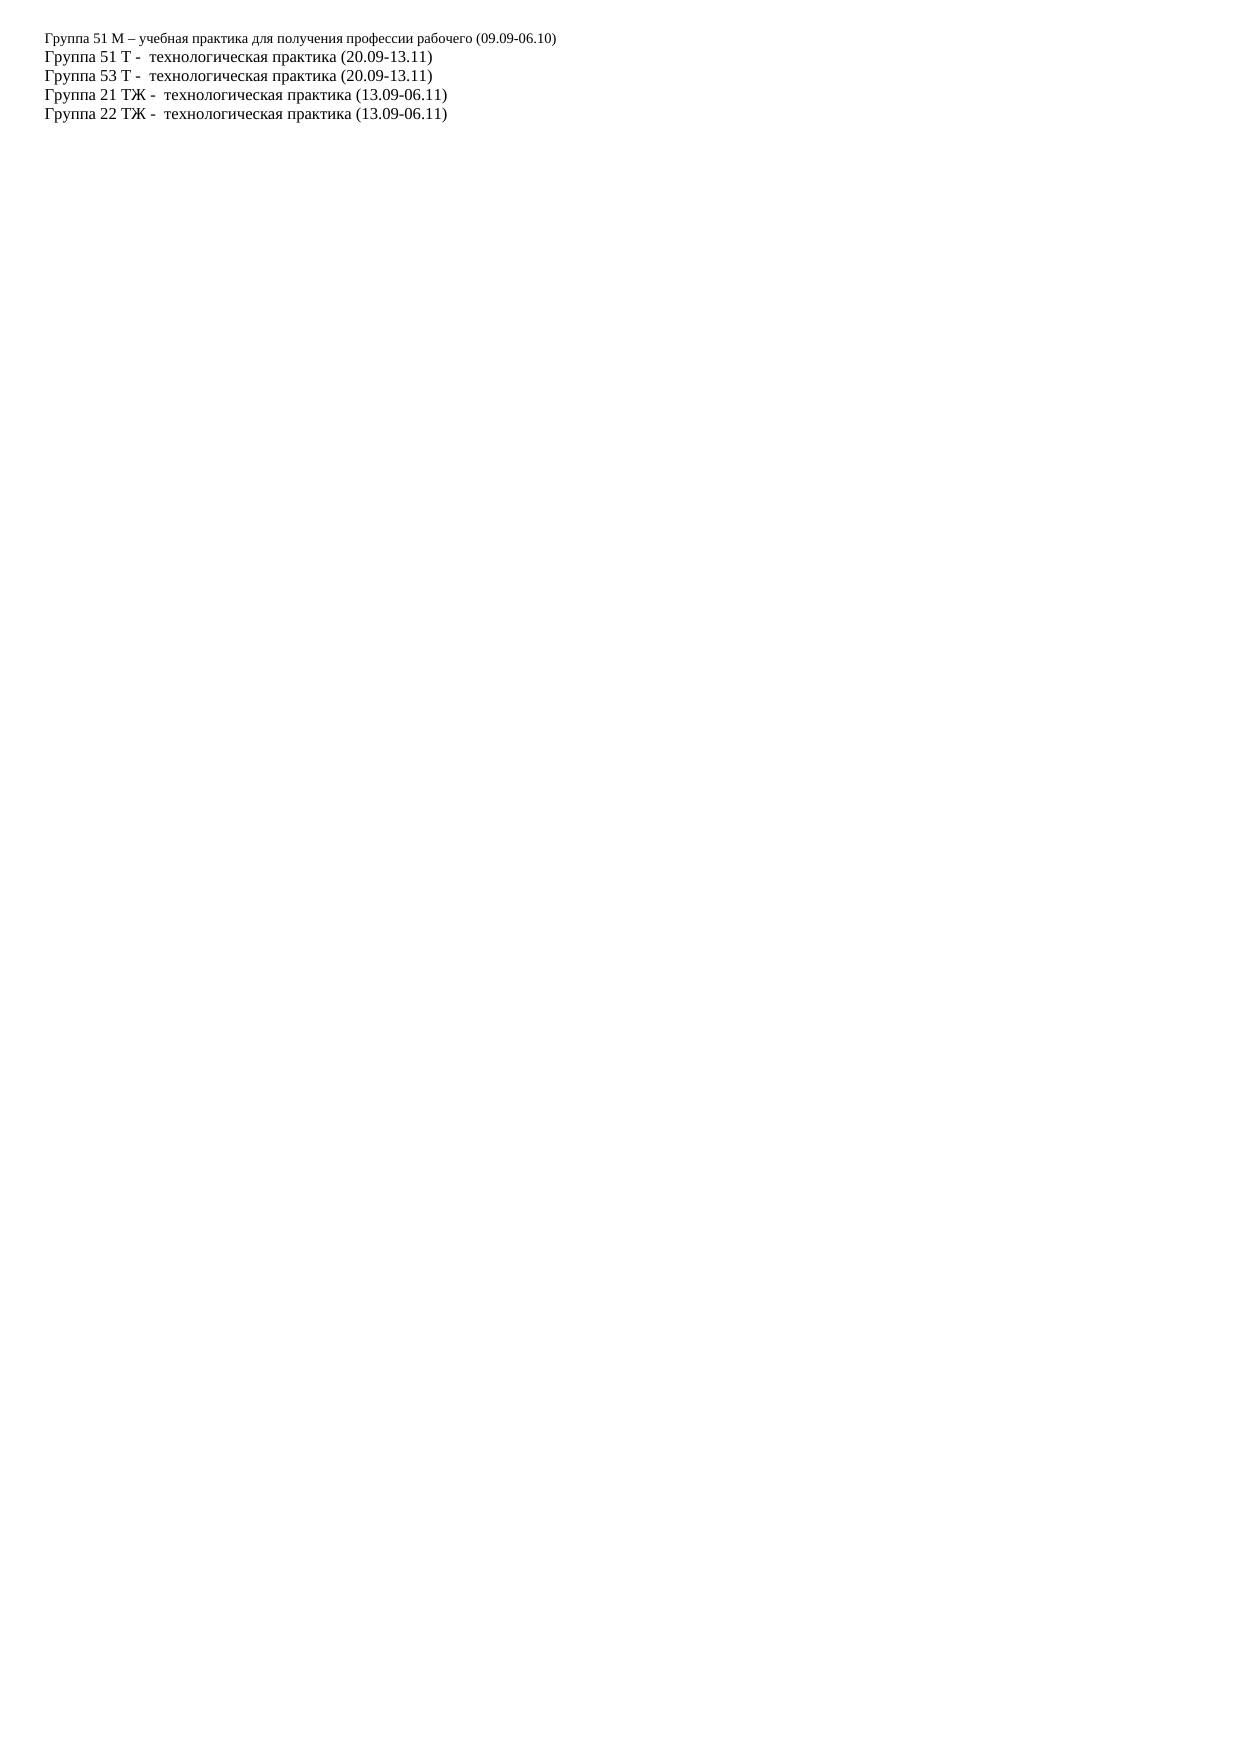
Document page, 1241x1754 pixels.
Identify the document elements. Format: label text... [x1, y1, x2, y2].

text Группа 21 ТЖ - технологическая практика (13.09-06.11) [44, 85, 1196, 104]
text Группа 51 М – учебная практика для получения профессии рабочего (09.09-06.10) [44, 29, 1196, 46]
text Группа 22 ТЖ - технологическая практика (13.09-06.11) [44, 104, 1196, 123]
text Группа 51 Т - технологическая практика (20.09-13.11) [44, 46, 1196, 66]
text Группа 53 Т - технологическая практика (20.09-13.11) [44, 66, 1196, 85]
